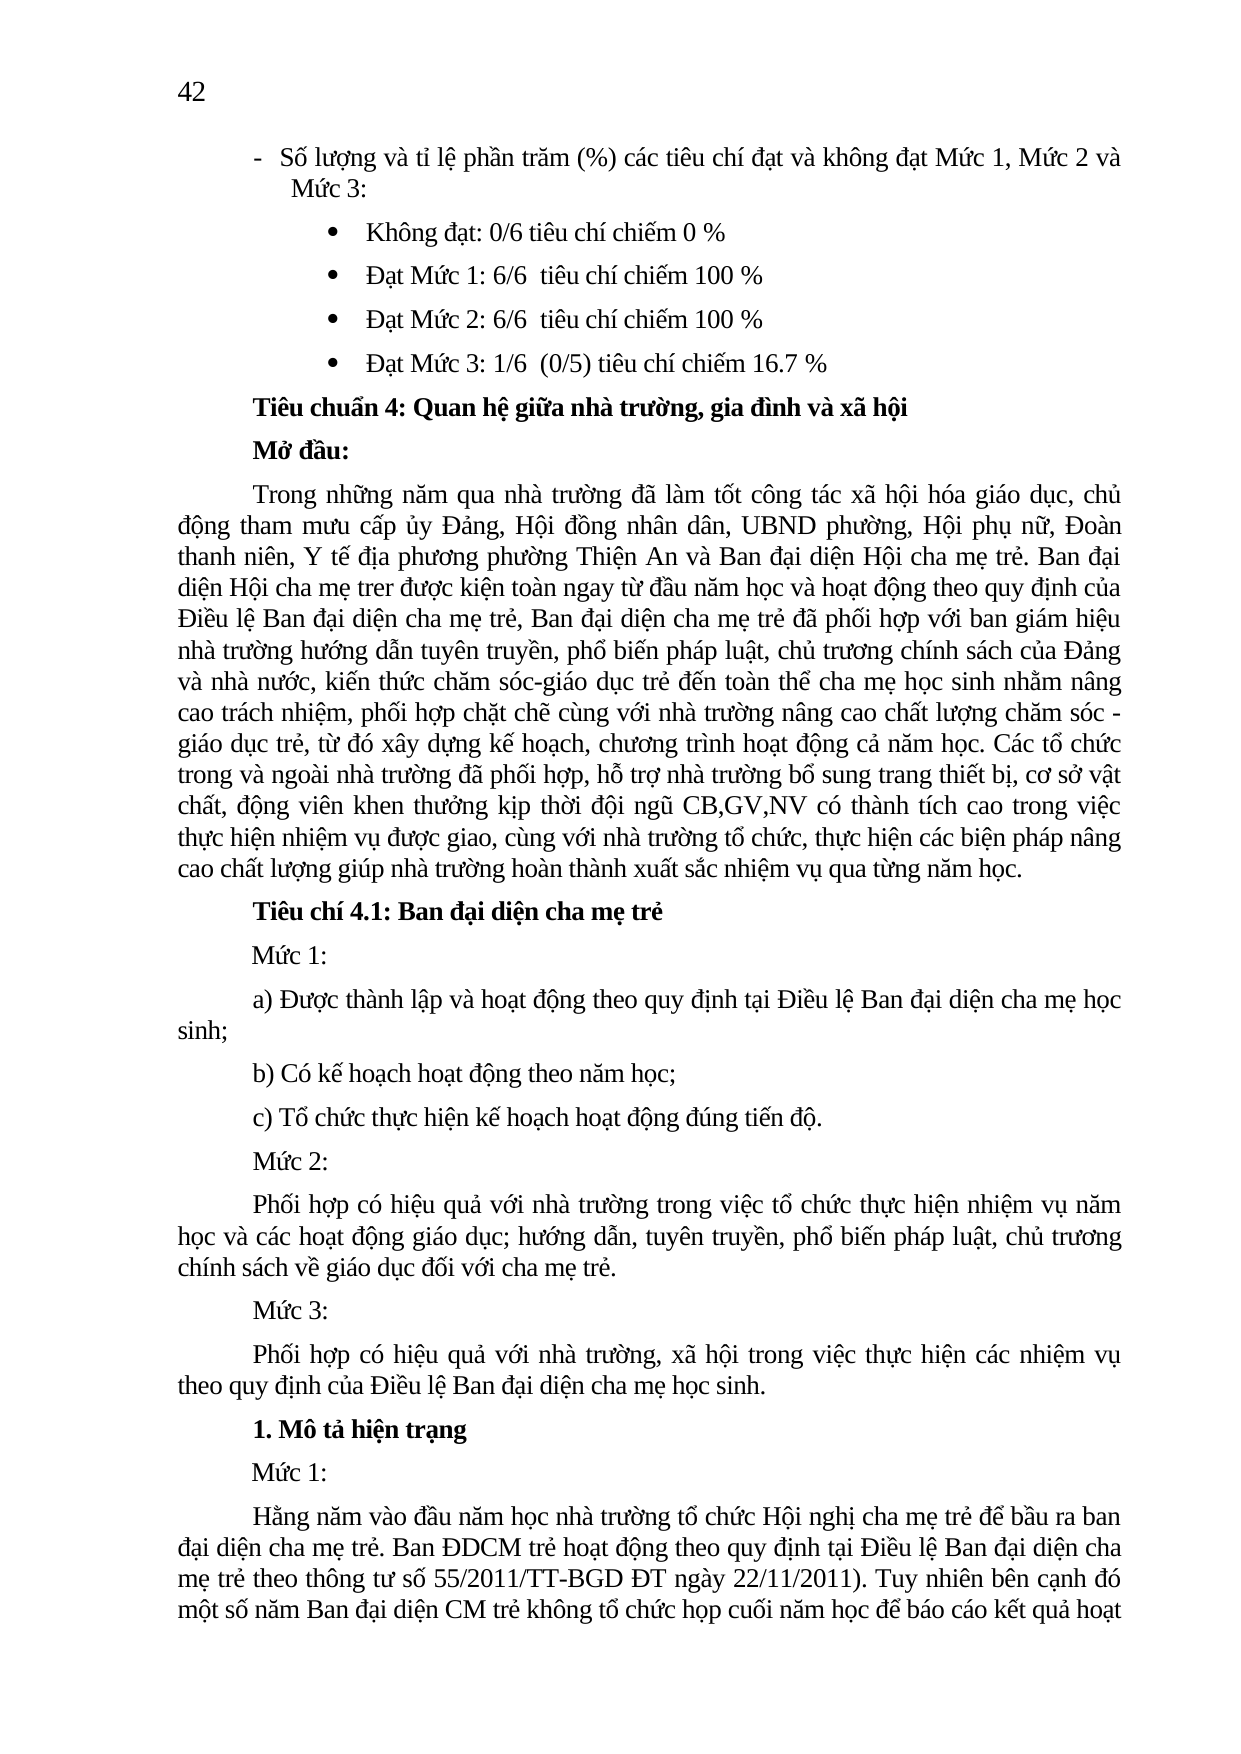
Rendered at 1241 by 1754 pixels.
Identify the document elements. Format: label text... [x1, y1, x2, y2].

text Phối hợp có hiệu quả với nhà trường, xã hội trong việc thực hiện các nhiệm vụ theo quy định của Điều lệ Ban đại diện cha mẹ học sinh. [177, 1338, 1122, 1400]
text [177, 1500, 1122, 1625]
text c) Tổ chức thực hiện kế hoạch hoạt động đúng tiến độ. [177, 1101, 1122, 1132]
title Tiêu chí 4.1: Ban đại diện cha mẹ trẻ [177, 895, 1122, 927]
list Đạt Mức 3: 1/6 (0/5) tiêu chí chiếm 16.7 % [328, 347, 1122, 378]
list Số lượng và tỉ lệ phần trăm (%) các tiêu chí đạt và không đạt Mức 1, Mức 2 và Mức 3: [253, 141, 1122, 203]
title Mở đầu: [177, 434, 1122, 466]
text Mức 2: [177, 1145, 1122, 1176]
text Phối hợp có hiệu quả với nhà trường trong việc tổ chức thực hiện nhiệm vụ năm học và các hoạt động giáo dục; hướng dẫn, tuyên truyền, phổ biến pháp luật, chủ trương chính sách về giáo dục đối với cha mẹ trẻ. [177, 1188, 1122, 1282]
list Đạt Mức 1: 6/6 tiêu chí chiếm 100 % [328, 259, 1122, 291]
text Mức 3: [177, 1294, 1122, 1326]
text a) Được thành lập và hoạt động theo quy định tại Điều lệ Ban đại diện cha mẹ học sinh; [177, 983, 1122, 1045]
text Mức 1: [177, 1456, 1122, 1488]
text 1. Mô tả hiện trạng [177, 1413, 1122, 1444]
text b) Có kế hoạch hoạt động theo năm học; [177, 1057, 1122, 1089]
text Trong những năm qua nhà trường đã làm tốt công tác xã hội hóa giáo dục, chủ động tham mưu cấp ủy Đảng, Hội đồng nhân dân, UBND phường, Hội phụ nữ, Đoàn thanh niên, Y tế địa phương phường Thiện An và Ban đại diện Hội cha mẹ trẻ. Ban đại diện Hội cha mẹ trer được kiện toàn ngay từ đầu năm học và hoạt động theo quy định của Điều lệ Ban đại diện cha mẹ trẻ, Ban đại diện cha mẹ trẻ đã phối hợp với ban giám hiệu nhà trường hướng dẫn tuyên truyền, phổ biến pháp luật, chủ trương chính sách của Đảng và nhà nước, kiến thức chăm sóc-giáo dục trẻ đến toàn thể cha mẹ học sinh nhằm nâng cao trách nhiệm, phối hợp chặt chẽ cùng với nhà trường nâng cao chất lượng chăm sóc - giáo dục trẻ, từ đó xây dựng kế hoạch, chương trình hoạt động cả năm học. Các tổ chức trong và ngoài nhà trường đã phối hợp, hỗ trợ nhà trường bổ sung trang thiết bị, cơ sở vật chất, động viên khen thưởng kịp thời đội ngũ CB,GV,NV có thành tích cao trong việc thực hiện nhiệm vụ được giao, cùng với nhà trường tổ chức, thực hiện các biện pháp nâng cao chất lượng giúp nhà trường hoàn thành xuất sắc nhiệm vụ qua từng năm học. [177, 478, 1122, 883]
list Không đạt: 0/6 tiêu chí chiếm 0 % [328, 216, 1122, 247]
list Đạt Mức 2: 6/6 tiêu chí chiếm 100 % [328, 303, 1122, 334]
text Mức 1: [177, 939, 1122, 970]
title Tiêu chuẩn 4: Quan hệ giữa nhà trường, gia đình và xã hội [177, 391, 1122, 422]
